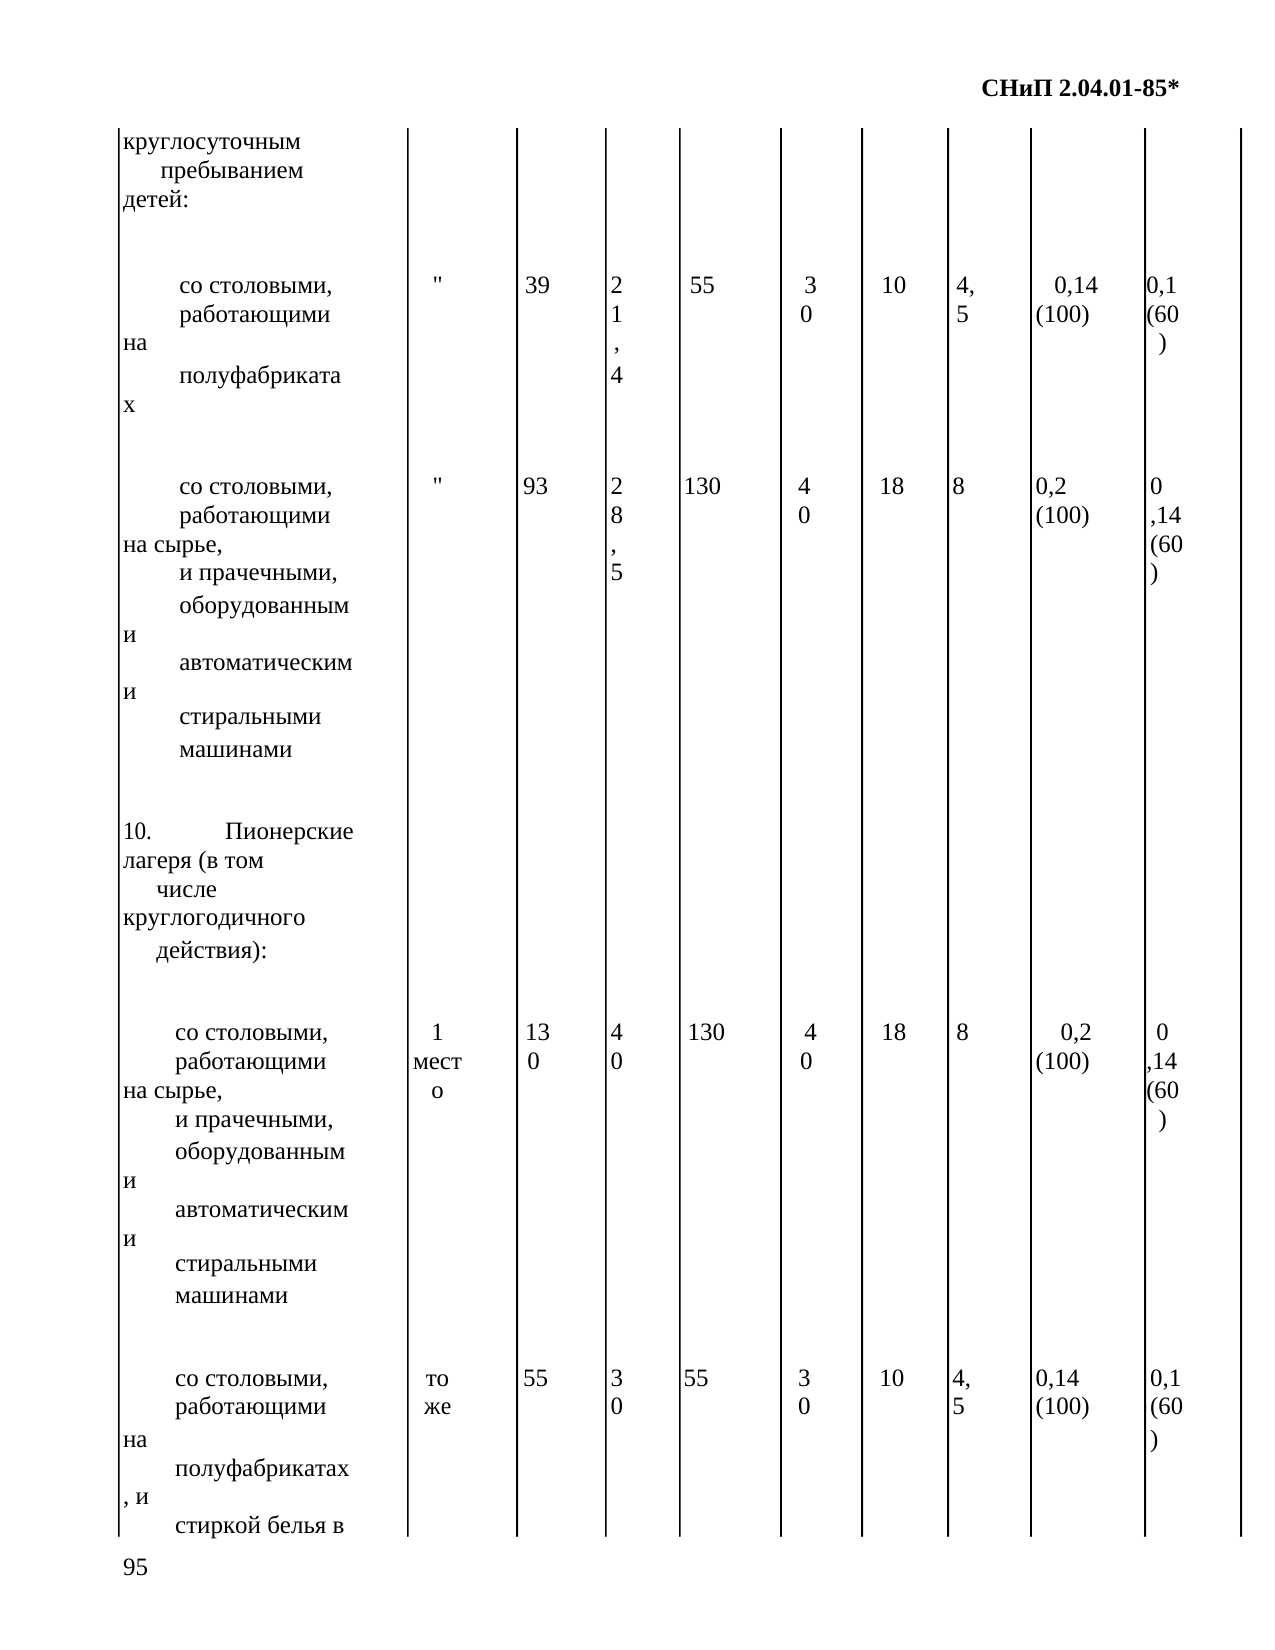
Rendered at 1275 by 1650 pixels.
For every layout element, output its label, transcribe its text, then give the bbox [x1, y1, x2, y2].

picture [515, 212, 519, 270]
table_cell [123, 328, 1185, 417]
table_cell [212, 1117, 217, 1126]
text круглосуточным [123, 126, 1185, 155]
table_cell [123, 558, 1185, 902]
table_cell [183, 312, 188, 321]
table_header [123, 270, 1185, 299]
text СНиП 2.04.01-85* [981, 73, 1185, 101]
text детей: [123, 184, 1185, 212]
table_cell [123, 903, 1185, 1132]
picture [1143, 212, 1147, 270]
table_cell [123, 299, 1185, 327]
picture [1239, 128, 1243, 1537]
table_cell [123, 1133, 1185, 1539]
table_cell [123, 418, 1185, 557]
picture [946, 212, 950, 270]
text пребыванием [160, 155, 1185, 184]
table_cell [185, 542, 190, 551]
text 95 [123, 1552, 1185, 1581]
picture [860, 212, 864, 270]
